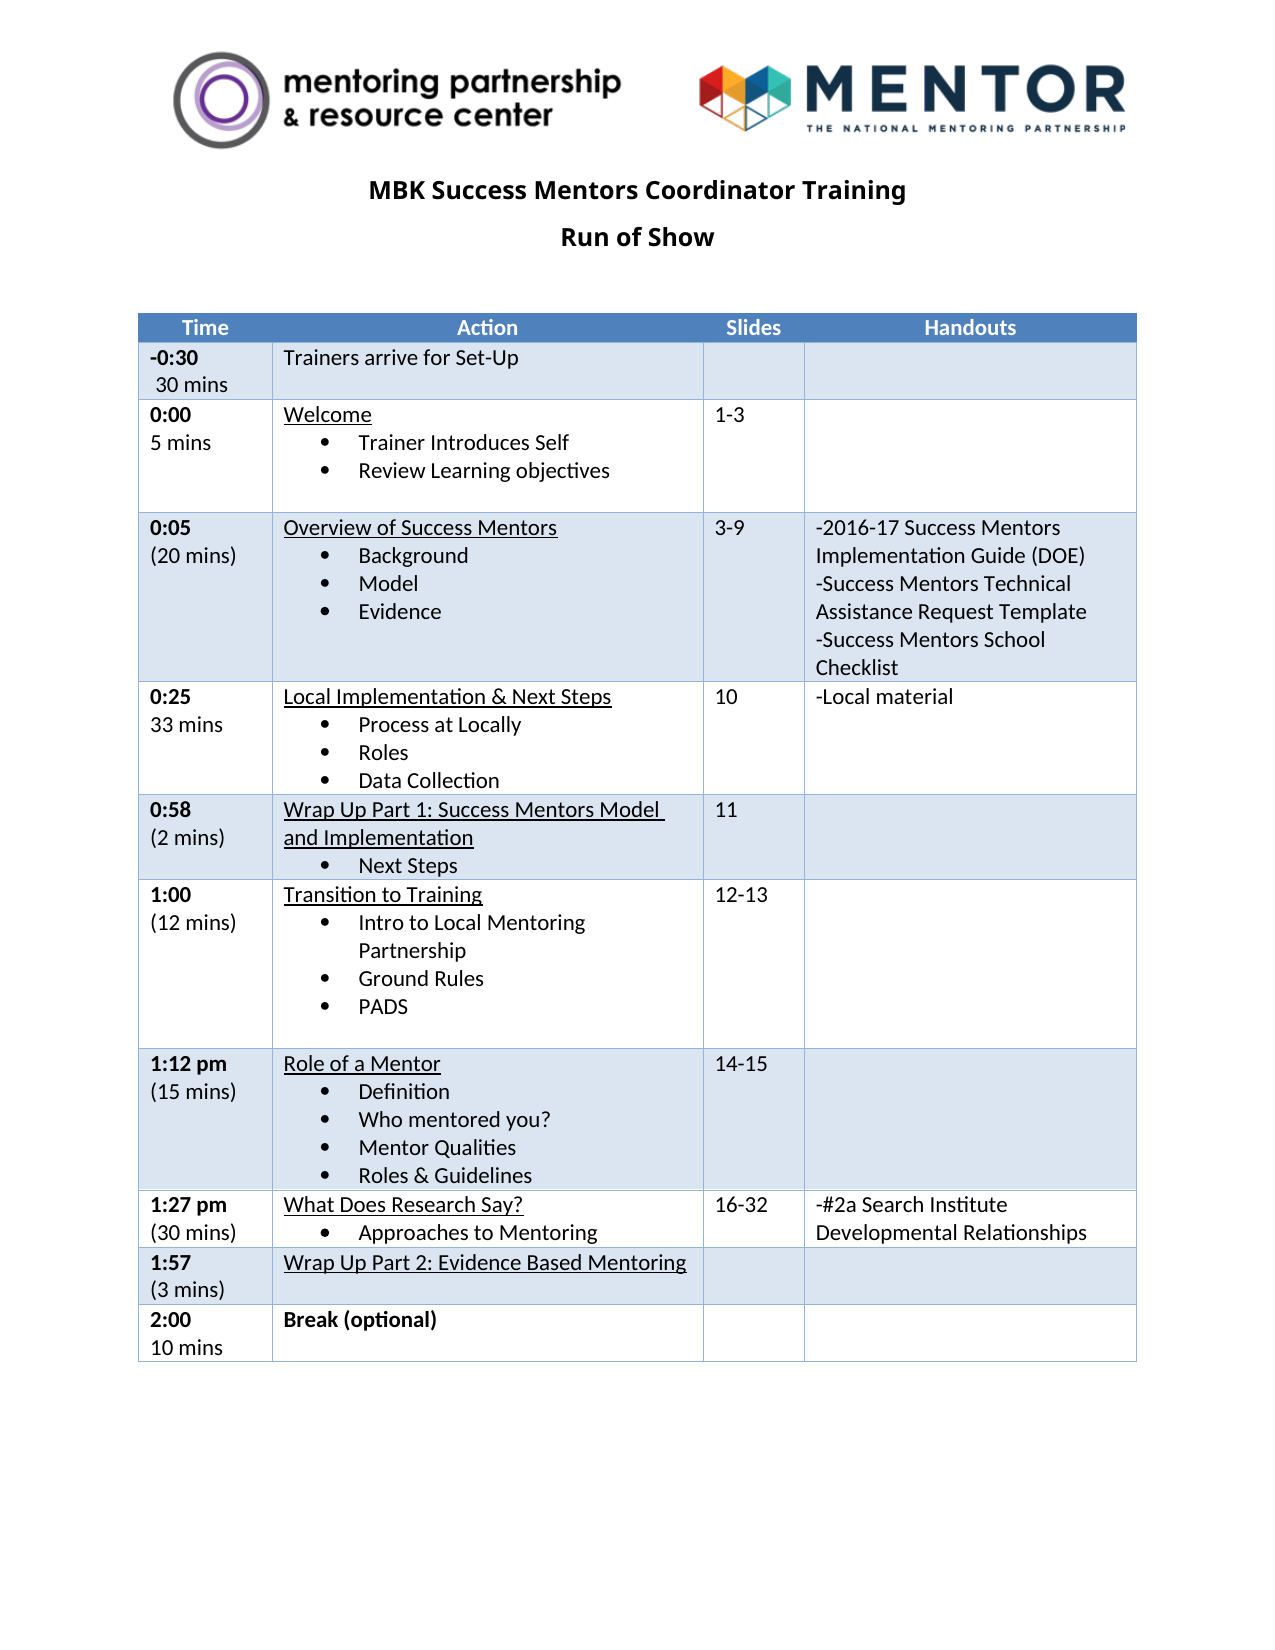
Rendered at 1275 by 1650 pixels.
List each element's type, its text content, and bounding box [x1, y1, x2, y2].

table_cell [805, 795, 1136, 879]
table_header Action [273, 314, 703, 342]
table_cell [805, 1049, 1136, 1189]
table_cell 16-32 [704, 1191, 804, 1247]
table_cell 1-3 [704, 400, 804, 512]
table_cell Transition to Training Intro to Local Mentoring Partnership Ground Rules PADS [273, 880, 703, 1048]
table_header Time [139, 314, 272, 342]
table_cell [805, 880, 1136, 1048]
text MBK Success Mentors Coordinator Training [150, 173, 1125, 207]
table_cell [704, 1248, 804, 1304]
table_cell 0:25 33 mins [139, 682, 272, 794]
table_cell -#2a Search Institute Developmental Relationships [805, 1191, 1136, 1247]
table_cell 12-13 [704, 880, 804, 1048]
table_cell 3-9 [704, 513, 804, 681]
table_cell Overview of Success Mentors Background Model Evidence [273, 513, 703, 681]
table_cell 1:12 pm (15 mins) [139, 1049, 272, 1189]
table_cell -0:30 30 mins [139, 343, 272, 399]
table_cell 0:00 5 mins [139, 400, 272, 512]
table_cell [704, 1305, 804, 1361]
table_cell 10 [704, 682, 804, 794]
table_cell What Does Research Say? Approaches to Mentoring [273, 1191, 703, 1247]
table_cell [805, 400, 1136, 512]
picture [150, 30, 1125, 173]
table_cell -Local material [805, 682, 1136, 794]
table_cell 0:58 (2 mins) [139, 795, 272, 879]
table_cell Role of a Mentor Definition Who mentored you? Mentor Qualities Roles & Guidelines [273, 1049, 703, 1189]
table_cell [805, 343, 1136, 399]
table_cell Trainers arrive for Set-Up [273, 343, 703, 399]
table_cell 11 [704, 795, 804, 879]
table_cell 1:57 (3 mins) [139, 1248, 272, 1304]
text Run of Show [150, 219, 1125, 253]
table_cell Local Implementation & Next Steps Process at Locally Roles Data Collection [273, 682, 703, 794]
table_cell 1:00 (12 mins) [139, 880, 272, 1048]
table_cell 1:27 pm (30 mins) [139, 1191, 272, 1247]
table_cell 14-15 [704, 1049, 804, 1189]
table_cell Welcome Trainer Introduces Self Review Learning objectives [273, 400, 703, 512]
table_cell [805, 1305, 1136, 1361]
table_header Handouts [805, 314, 1136, 342]
table_cell Break (optional) [273, 1305, 703, 1361]
table_cell 0:05 (20 mins) [139, 513, 272, 681]
table_cell -2016-17 Success Mentors Implementation Guide (DOE) -Success Mentors Technical Assistance Request Template -Success Mentors School Checklist [805, 513, 1136, 681]
table_cell [704, 343, 804, 399]
table_header Slides [704, 314, 804, 342]
table_cell [805, 1248, 1136, 1304]
table_cell Wrap Up Part 2: Evidence Based Mentoring [273, 1248, 703, 1304]
table_cell Wrap Up Part 1: Success Mentors Model and Implementation Next Steps [273, 795, 703, 879]
table_cell 2:00 10 mins [139, 1305, 272, 1361]
